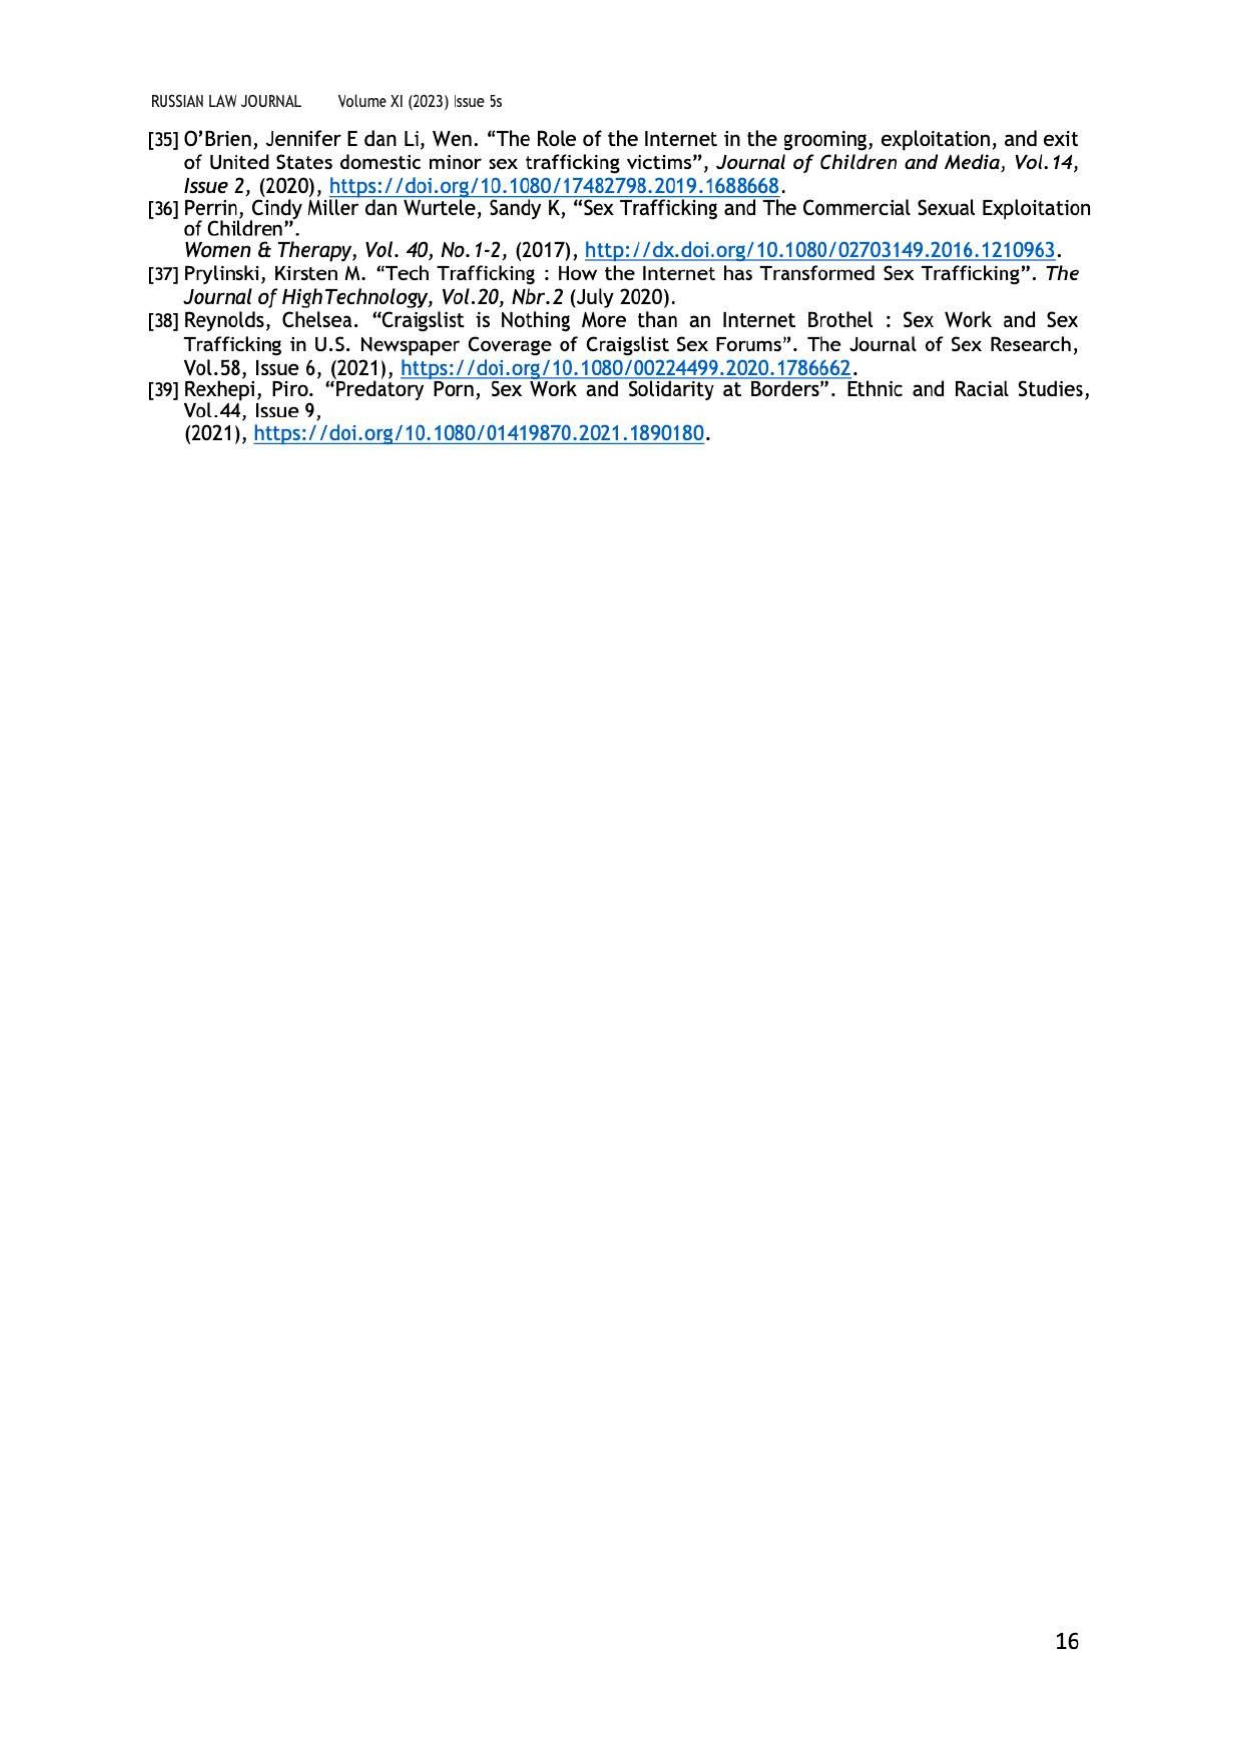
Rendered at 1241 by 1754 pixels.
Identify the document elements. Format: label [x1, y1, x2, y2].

picture [144, 89, 1098, 1650]
